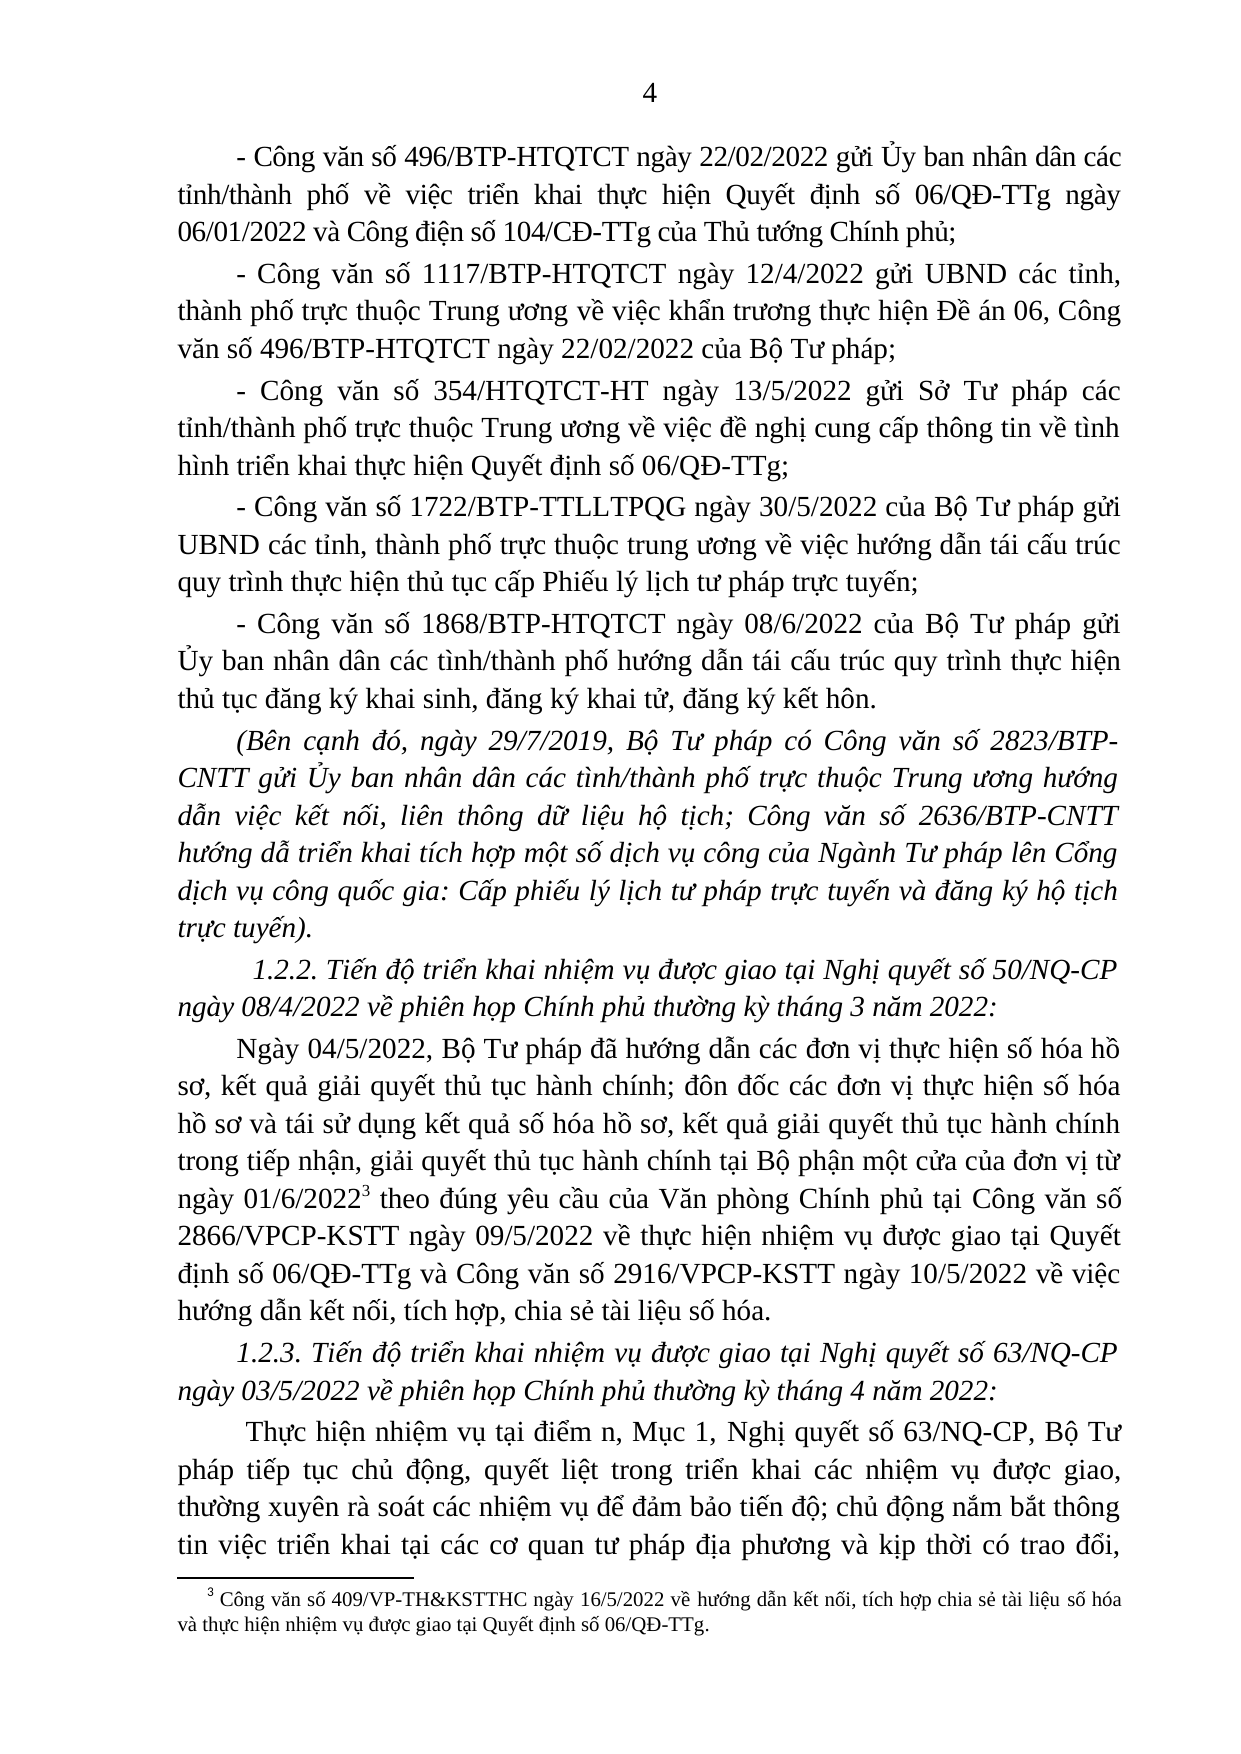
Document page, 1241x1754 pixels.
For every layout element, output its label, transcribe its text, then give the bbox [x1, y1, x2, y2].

text - Công văn số 1868/BTP-HTQTCT ngày 08/6/2022 của Bộ Tư pháp gửi Ủy ban nhân dân các tình/thành phố hướng dẫn tái cấu trúc quy trình thực hiện thủ tục đăng ký khai sinh, đăng ký khai tử, đăng ký kết hôn. [177, 603, 1122, 716]
text (Bên cạnh đó, ngày 29/7/2019, Bộ Tư pháp có Công văn số 2823/BTP-CNTT gửi Ủy ban nhân dân các tình/thành phố trực thuộc Trung ương hướng dẫn việc kết nối, liên thông dữ liệu hộ tịch; Công văn số 2636/BTP-CNTT hướng dẫ triển khai tích hợp một số dịch vụ công của Ngành Tư pháp lên Cổng dịch vụ công quốc gia: Cấp phiếu lý lịch tư pháp trực tuyến và đăng ký hộ tịch trực tuyến). [177, 720, 1122, 945]
text 1.2.2. Tiến độ triển khai nhiệm vụ được giao tại Nghị quyết số 50/NQ-CP ngày 08/4/2022 về phiên họp Chính phủ thường kỳ tháng 3 năm 2022: [177, 949, 1122, 1024]
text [177, 1412, 1122, 1562]
text - Công văn số 1722/BTP-TTLLTPQG ngày 30/5/2022 của Bộ Tư pháp gửi UBND các tỉnh, thành phố trực thuộc trung ương về việc hướng dẫn tái cấu trúc quy trình thực hiện thủ tục cấp Phiếu lý lịch tư pháp trực tuyến; [177, 487, 1122, 599]
text 1.2.3. Tiến độ triển khai nhiệm vụ được giao tại Nghị quyết số 63/NQ-CP ngày 03/5/2022 về phiên họp Chính phủ thường kỳ tháng 4 năm 2022: [177, 1332, 1122, 1407]
text - Công văn số 354/HTQTCT-HT ngày 13/5/2022 gửi Sở Tư pháp các tỉnh/thành phố trực thuộc Trung ương về việc đề nghị cung cấp thông tin về tình hình triển khai thực hiện Quyết định số 06/QĐ-TTg; [177, 370, 1122, 482]
text - Công văn số 1117/BTP-HTQTCT ngày 12/4/2022 gửi UBND các tỉnh, thành phố trực thuộc Trung ương về việc khẩn trương thực hiện Đề án 06, Công văn số 496/BTP-HTQTCT ngày 22/02/2022 của Bộ Tư pháp; [177, 253, 1122, 366]
text Ngày 04/5/2022, Bộ Tư pháp đã hướng dẫn các đơn vị thực hiện số hóa hồ sơ, kết quả giải quyết thủ tục hành chính; đôn đốc các đơn vị thực hiện số hóa hồ sơ và tái sử dụng kết quả số hóa hồ sơ, kết quả giải quyết thủ tục hành chính trong tiếp nhận, giải quyết thủ tục hành chính tại Bộ phận một cửa của đơn vị từ ngày 01/6/2022 theo đúng yêu cầu của Văn phòng Chính phủ tại Công văn số 2866/VPCP-KSTT ngày 09/5/2022 về thực hiện nhiệm vụ được giao tại Quyết định số 06/QĐ-TTg và Công văn số 2916/VPCP-KSTT ngày 10/5/2022 về việc hướng dẫn kết nối, tích hợp, chia sẻ tài liệu số hóa. [177, 1028, 1122, 1328]
text - Công văn số 496/BTP-HTQTCT ngày 22/02/2022 gửi Ủy ban nhân dân các tỉnh/thành phố về việc triển khai thực hiện Quyết định số 06/QĐ-TTg ngày 06/01/2022 và Công điện số 104/CĐ-TTg của Thủ tướng Chính phủ; [177, 137, 1122, 249]
